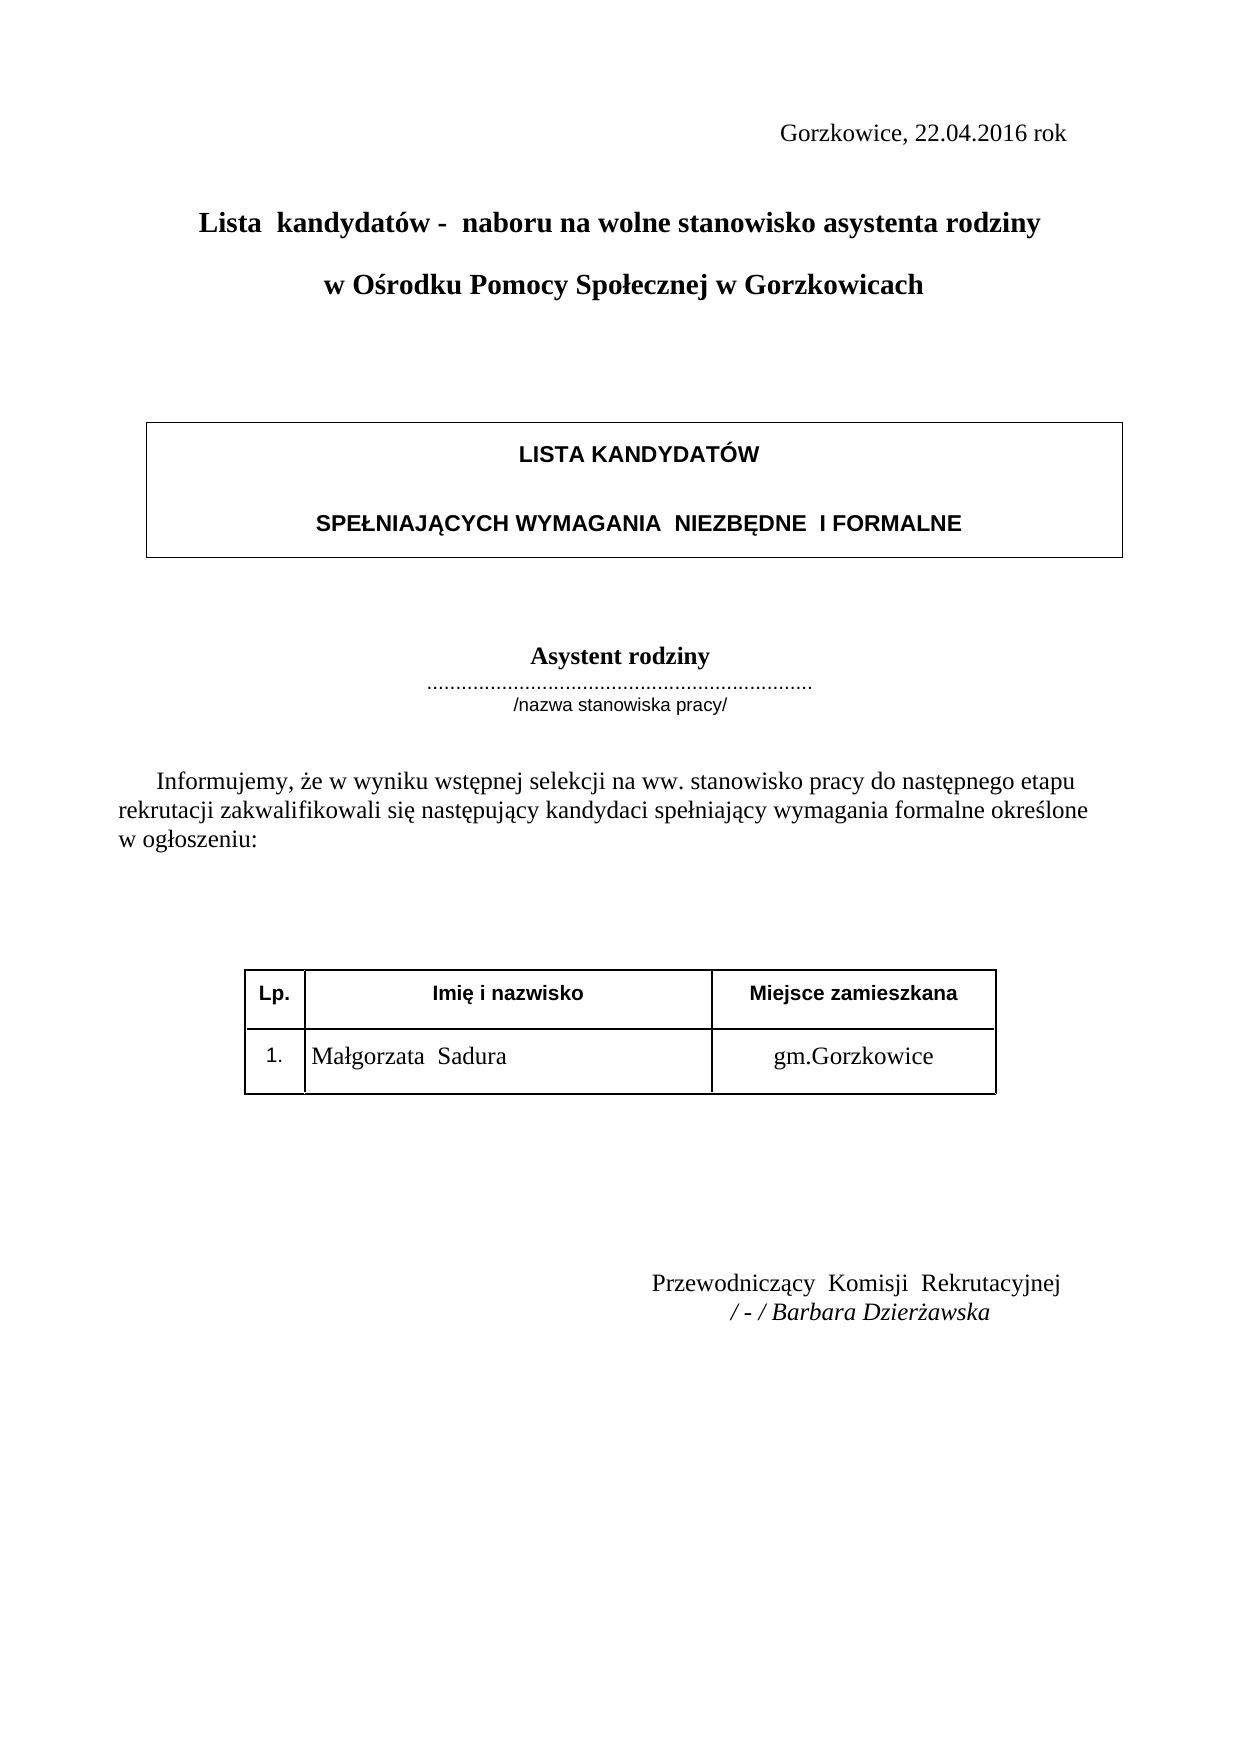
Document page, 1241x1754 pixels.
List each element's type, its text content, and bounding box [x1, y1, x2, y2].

text Przewodniczący Komisji Rekrutacyjnej [118, 1268, 1122, 1297]
table_header Imię i nazwisko [306, 971, 711, 1028]
table_header Miejsce zamieszkana [713, 971, 995, 1028]
table_cell 1. [246, 1030, 304, 1093]
table_header Lp. [246, 971, 304, 1028]
table_cell gm.Gorzkowice [712, 1028, 995, 1093]
table_cell Małgorzata Sadura [305, 1030, 712, 1093]
list SPEŁNIAJĄCYCH WYMAGANIA NIEZBĘDNE I FORMALNE [147, 490, 1122, 557]
text Gorzkowice, 22.04.2016 rok [118, 118, 1122, 147]
list LISTA KANDYDATÓW [147, 423, 1122, 468]
text /nazwa stanowiska pracy/ [118, 694, 1122, 716]
text ................................................................... [118, 670, 1122, 694]
text Asystent rodziny [118, 641, 1122, 670]
text Informujemy, że w wyniku wstępnej selekcji na ww. stanowisko pracy do następnego etapu rekrutacji zakwalifikowali się następujący kandydaci spełniający wymagania formalne określone w ogłoszeniu: [118, 766, 1122, 853]
text Lista kandydatów - naboru na wolne stanowisko asystenta rodziny [118, 205, 1122, 238]
text w Ośrodku Pomocy Społecznej w Gorzkowicach [118, 267, 1122, 301]
text / - / Barbara Dzierżawska [118, 1297, 1122, 1326]
